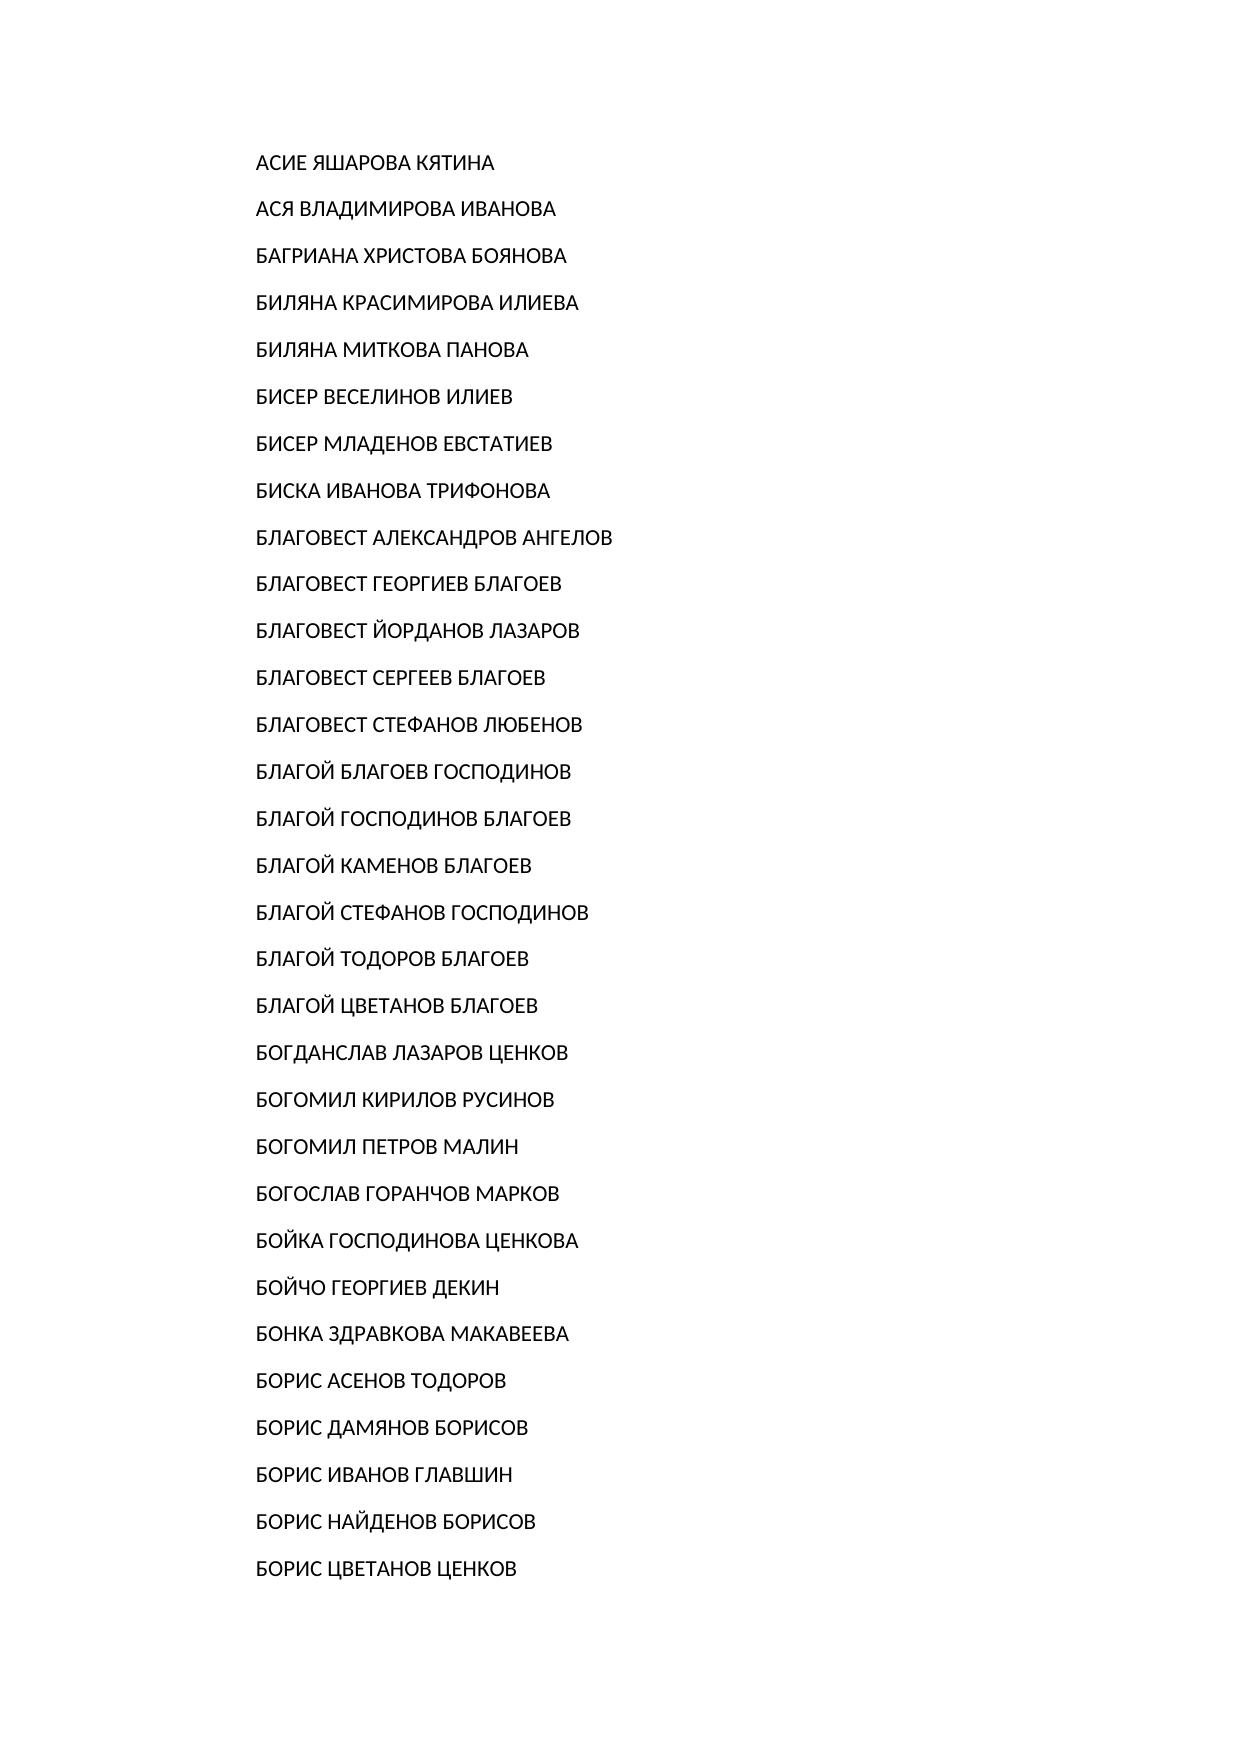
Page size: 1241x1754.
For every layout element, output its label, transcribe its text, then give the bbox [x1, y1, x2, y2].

text БОРИС АСЕНОВ ТОДОРОВ [148, 1366, 1093, 1394]
text БОРИС НАЙДЕНОВ БОРИСОВ [148, 1507, 1093, 1535]
text БЛАГОЙ БЛАГОЕВ ГОСПОДИНОВ [148, 757, 1093, 785]
text БЛАГОЙ ГОСПОДИНОВ БЛАГОЕВ [148, 804, 1093, 832]
text БИСКА ИВАНОВА ТРИФОНОВА [148, 476, 1093, 504]
text БОРИС ДАМЯНОВ БОРИСОВ [148, 1413, 1093, 1441]
text БИЛЯНА МИТКОВА ПАНОВА [148, 335, 1093, 363]
text БОРИС ИВАНОВ ГЛАВШИН [148, 1460, 1093, 1488]
text БЛАГОЙ КАМЕНОВ БЛАГОЕВ [148, 851, 1093, 879]
text БОГОМИЛ ПЕТРОВ МАЛИН [148, 1132, 1093, 1160]
text БАГРИАНА ХРИСТОВА БОЯНОВА [148, 241, 1093, 269]
text БЛАГОВЕСТ АЛЕКСАНДРОВ АНГЕЛОВ [148, 523, 1093, 551]
text БИЛЯНА КРАСИМИРОВА ИЛИЕВА [148, 288, 1093, 316]
text БЛАГОЙ СТЕФАНОВ ГОСПОДИНОВ [148, 898, 1093, 926]
text БОГОСЛАВ ГОРАНЧОВ МАРКОВ [148, 1179, 1093, 1207]
text БЛАГОВЕСТ СЕРГЕЕВ БЛАГОЕВ [148, 663, 1093, 691]
text БЛАГОВЕСТ СТЕФАНОВ ЛЮБЕНОВ [148, 710, 1093, 738]
text АСЯ ВЛАДИМИРОВА ИВАНОВА [148, 194, 1093, 222]
text АСИЕ ЯШАРОВА КЯТИНА [148, 148, 1093, 176]
text БИСЕР МЛАДЕНОВ ЕВСТАТИЕВ [148, 429, 1093, 457]
text БОНКА ЗДРАВКОВА МАКАВЕЕВА [148, 1319, 1093, 1347]
text БОЙКА ГОСПОДИНОВА ЦЕНКОВА [148, 1226, 1093, 1254]
text БЛАГОЙ ЦВЕТАНОВ БЛАГОЕВ [148, 991, 1093, 1019]
text БОРИС ЦВЕТАНОВ ЦЕНКОВ [148, 1554, 1093, 1582]
text БОГОМИЛ КИРИЛОВ РУСИНОВ [148, 1085, 1093, 1113]
text БИСЕР ВЕСЕЛИНОВ ИЛИЕВ [148, 382, 1093, 410]
text БОГДАНСЛАВ ЛАЗАРОВ ЦЕНКОВ [148, 1038, 1093, 1066]
text БОЙЧО ГЕОРГИЕВ ДЕКИН [148, 1273, 1093, 1301]
text БЛАГОЙ ТОДОРОВ БЛАГОЕВ [148, 944, 1093, 972]
text БЛАГОВЕСТ ГЕОРГИЕВ БЛАГОЕВ [148, 569, 1093, 597]
text БЛАГОВЕСТ ЙОРДАНОВ ЛАЗАРОВ [148, 616, 1093, 644]
